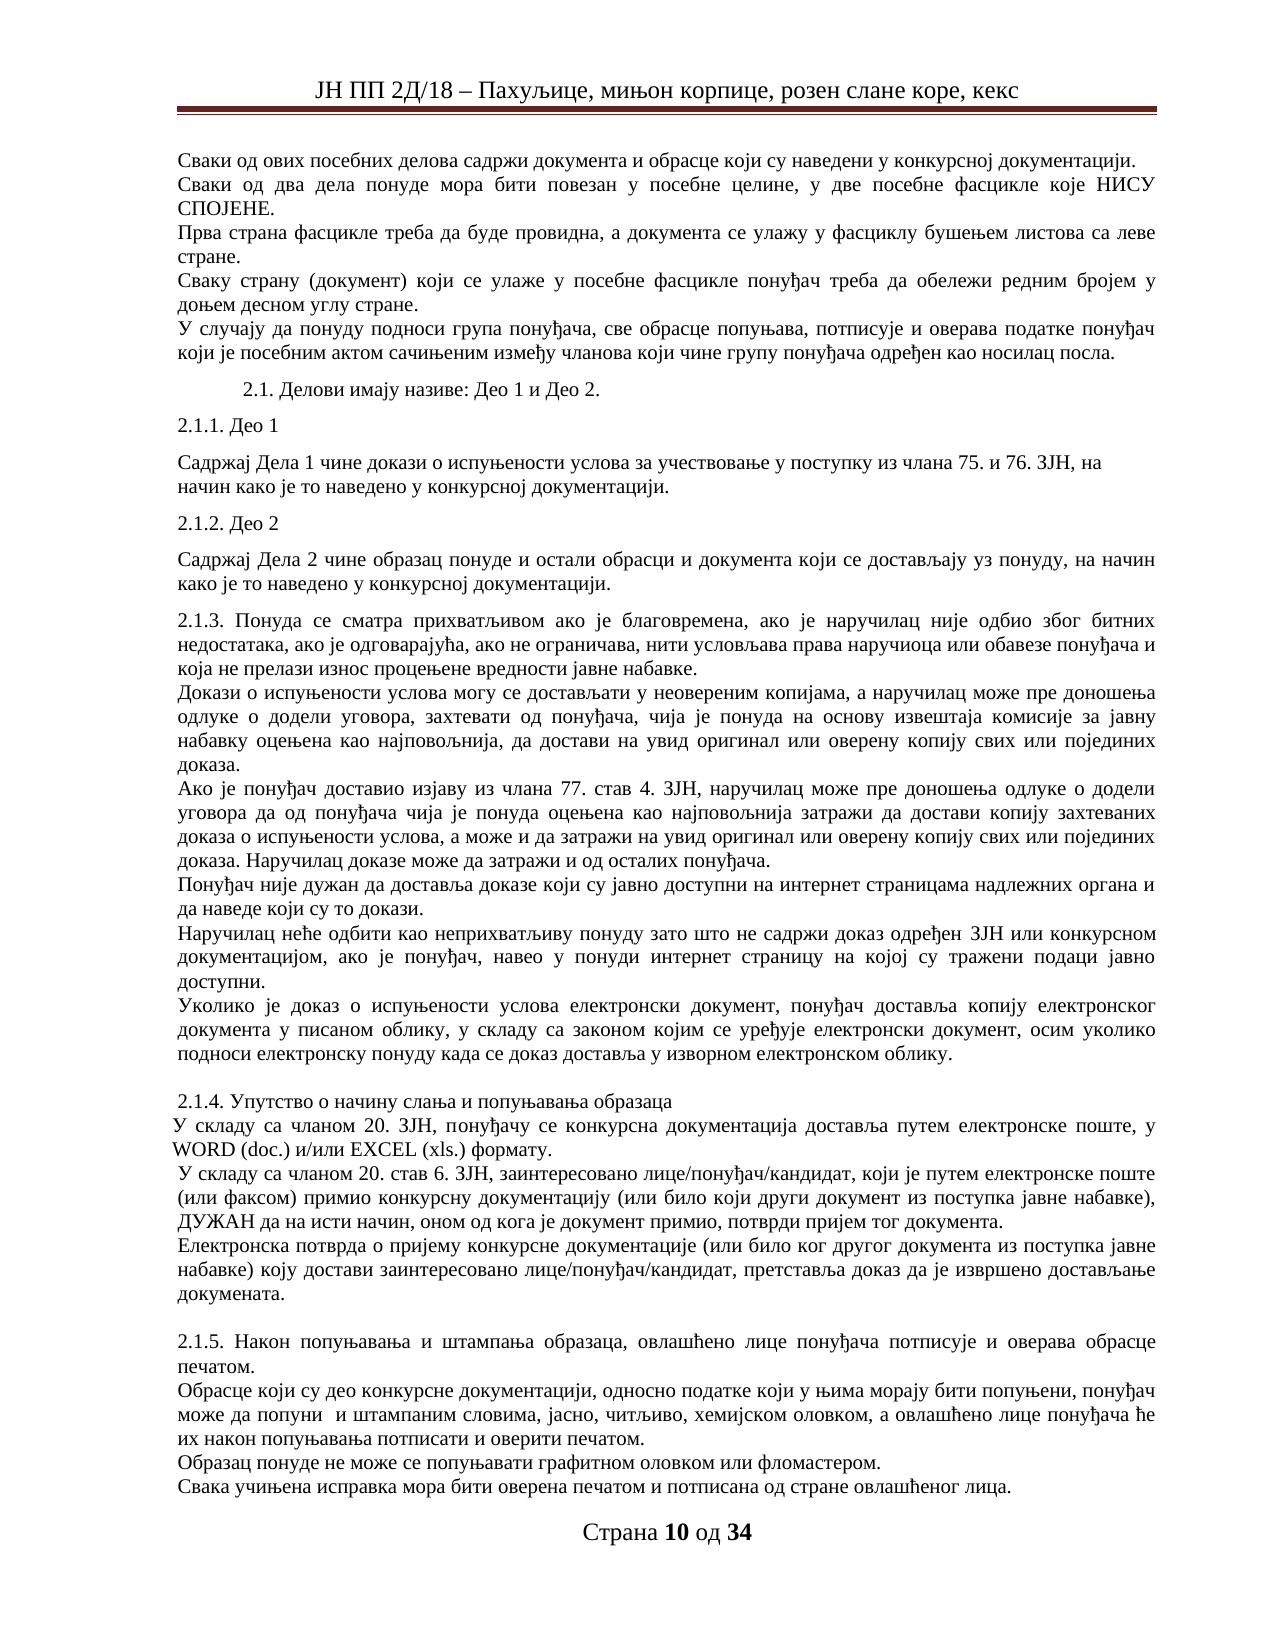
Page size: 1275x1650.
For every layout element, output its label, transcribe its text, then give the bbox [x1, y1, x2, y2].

text Свака учињена исправка мора бити оверена печатом и потписана од стране овлашћеног лица. [177, 1474, 1157, 1498]
text Докази о испуњености услова могу се достављати у неовереним копијама, а наручилац може пре доношења одлуке о додели уговора, захтевати од понуђача, чија је понуда на основу извештаја комисије за јавну набавку оцењена као најповољнија, да достави на увид оригинал или оверену копију свих или појединих доказа. [177, 680, 1157, 776]
text Понуђач није дужан да доставља доказе који су јавно доступни на интернет страницама надлежних органа и да наведе који су то докази. [177, 872, 1157, 920]
text Сваки од два дела понуде мора бити повезан у посебне целине, у две посебне фасцикле које НИСУ СПОЈЕНЕ. [177, 172, 1157, 220]
text У складу са чланом 20. став 6. ЗЈН, заинтересовано лице/понуђач/кандидат, који је путем електронске поште (или факсом) примио конкурсну документацију (или било који други документ из поступка јавне набавке), ДУЖАН да на исти начин, оном од кога је документ примио, потврди пријем тог документа. [177, 1161, 1157, 1233]
text 2.1.3. Понуда се сматра прихватљивом ако је благовремена, ако је наручилац није одбио због битних недостатака, ако је одговарајућа, ако не ограничава, нити условљава права наручиоца или обавезе понуђача и која не прелази износ процењене вредности јавне набавке. [177, 608, 1157, 680]
text У складу са чланом 20. ЗЈН, понуђачу се конкурсна документација доставља путем електронске поште, у WORD (doc.) и/или EXCEL (xls.) формату. [172, 1113, 1157, 1161]
text Садржај Дела 2 чине образац понуде и остали обрасци и документа који се достављају уз понуду, на начин како је то наведено у конкурсној документацији. [177, 547, 1157, 595]
text Ако је понуђач доставио изјаву из члана 77. став 4. ЗЈН, наручилац може пре доношења одлуке о додели уговора да од понуђача чија је понуда оцењена као најповољнија затражи да достави копију захтеваних доказа о испуњености услова, а може и да затражи на увид оригинал или оверену копију свих или појединих доказа. Наручилац доказе може да затражи и од осталих понуђача. [177, 776, 1157, 872]
text Наручилац неће одбити као неприхватљиву понуду зато што не садржи доказ одређен ЗЈН или конкурсном документацијом, ако је понуђач, навео у понуди интернет страницу на којој су тражени подаци јавно доступни. [177, 920, 1157, 993]
text Електронска потврда о пријему конкурсне документације (или било ког другог документа из поступка јавне набавке) коју достави заинтересовано лице/понуђач/кандидат, претставља доказ да је извршено достављање докумената. [177, 1233, 1157, 1305]
text 2.1.4. Упутство о начину слања и попуњавања образаца [177, 1089, 1157, 1113]
text Образац понуде не може се попуњавати графитном оловком или фломастером. [177, 1450, 1157, 1474]
text Прва страна фасцикле треба да буде провидна, а документа се улажу у фасциклу бушењем листова са леве стране. [177, 220, 1157, 268]
text 2.1.1. Део 1 [177, 413, 1157, 437]
text Сваки од ових посебних делова садржи документа и обрасце који су наведени у конкурсној документацији. [177, 148, 1157, 172]
text 2.1. Делови имају називе: Део 1 и Део 2. [172, 377, 1157, 401]
text У случају да понуду подноси група понуђача, све обрасце попуњава, потписује и оверава податке понуђач који је посебним актом сачињеним између чланова који чине групу понуђача одређен као носилац посла. [177, 316, 1157, 364]
text 2.1.2. Део 2 [177, 510, 1157, 534]
text Уколико је доказ о испуњености услова електронски документ, понуђач доставља копију електронског документа у писаном облику, у складу са законом којим се уређује електронски документ, осим уколико подноси електронску понуду када се доказ доставља у изворном електронском облику. [177, 993, 1157, 1065]
text Садржај Дела 1 чине докази о испуњености услова за учествовање у поступку из члана 75. и 76. ЗЈН, на начин како је то наведено у конкурсној документацији. [177, 450, 1157, 498]
text Обрасце који су део конкурсне документацији, односно податке који у њима морају бити попуњени, понуђач може да попуни и штампаним словима, јасно, читљиво, хемијском оловком, а овлашћено лице понуђача ће их након попуњавања потписати и оверити печатом. [177, 1378, 1157, 1450]
text 2.1.5. Након попуњавања и штампања образаца, овлашћено лице понуђача потписује и оверава обрасце печатом. [177, 1329, 1157, 1378]
text Сваку страну (документ) који се улаже у посебне фасцикле понуђач треба да обележи редним бројем у доњем десном углу стране. [177, 268, 1157, 316]
